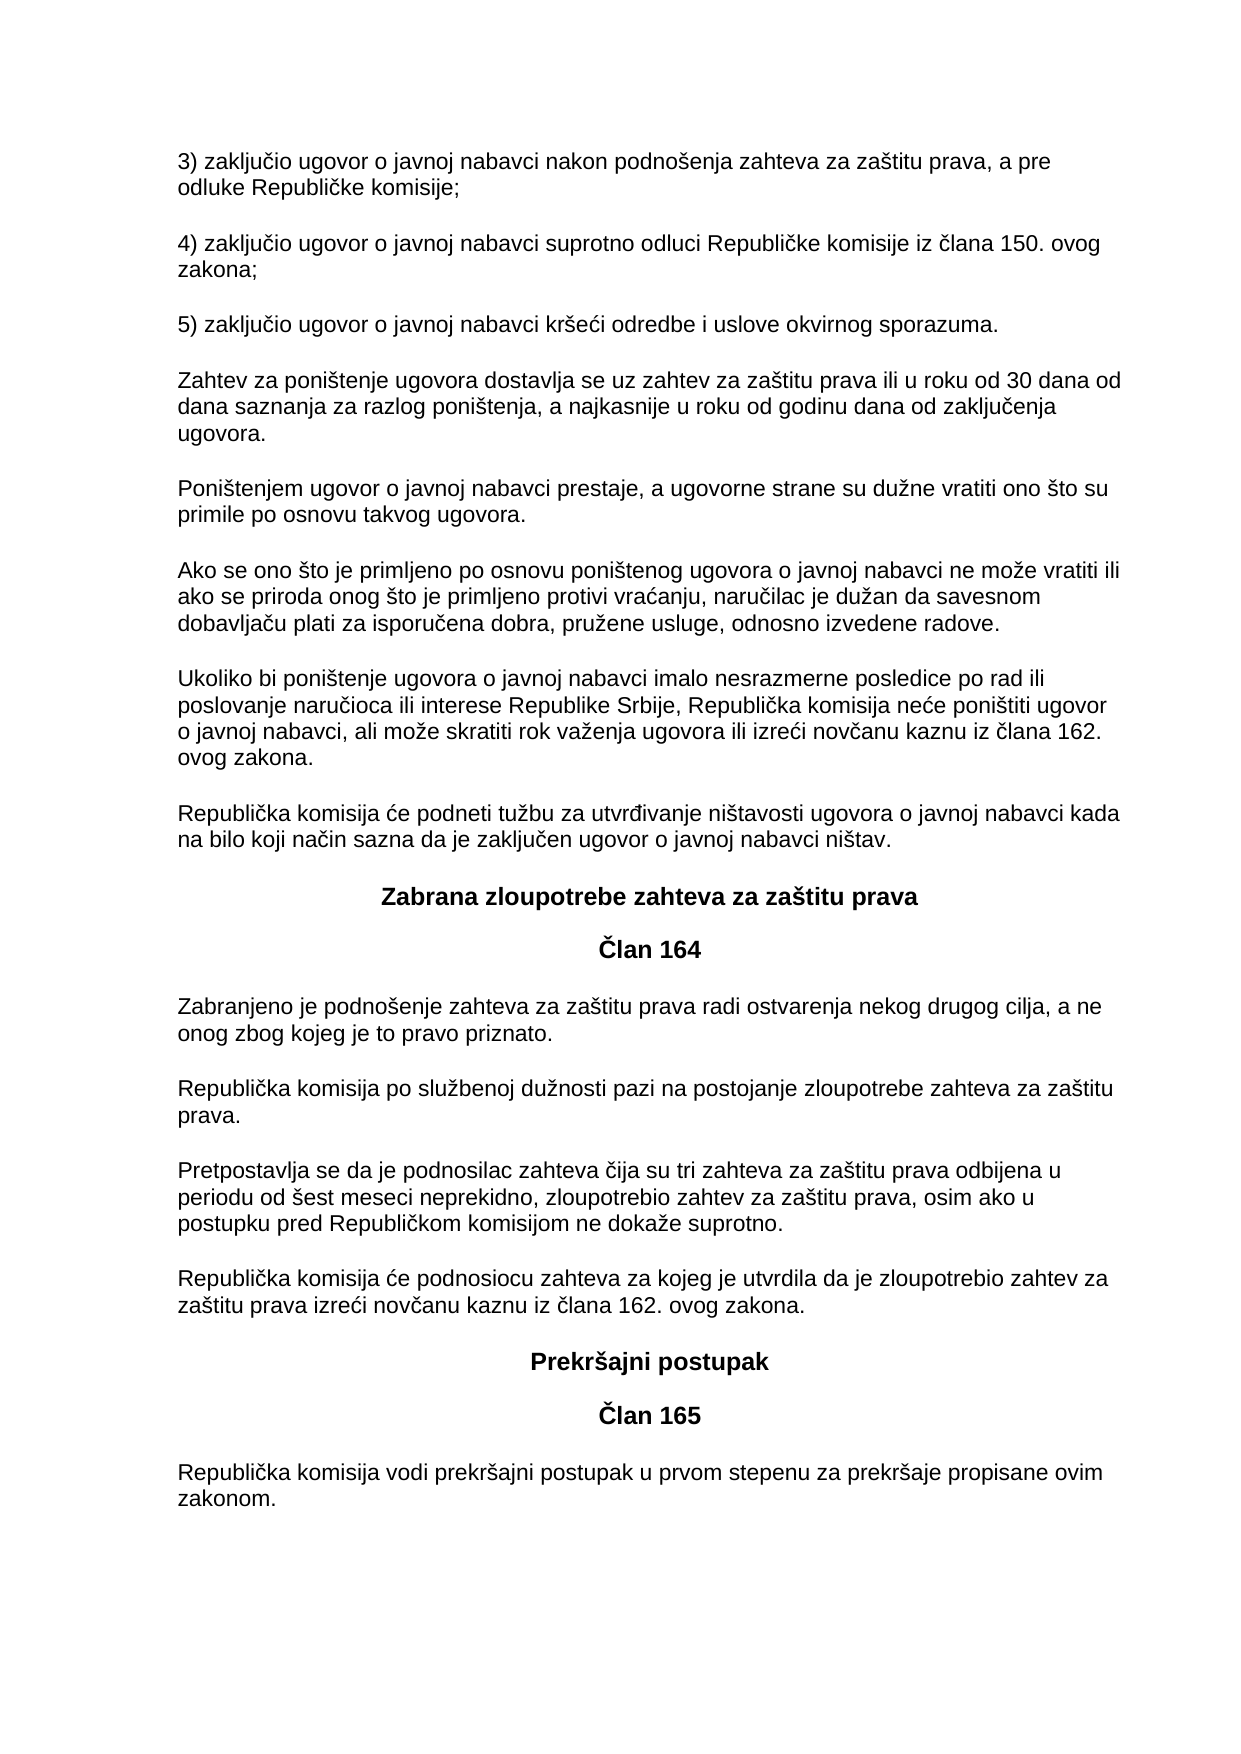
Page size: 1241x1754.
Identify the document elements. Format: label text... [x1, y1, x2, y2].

text Zahtev za poništenje ugovora dostavlja se uz zahtev za zaštitu prava ili u roku od 30 dana od dana saznanja za razlog poništenja, a najkasnije u roku od godinu dana od zaključenja ugovora. [177, 367, 1122, 446]
text Republička komisija će podneti tužbu za utvrđivanje ništavosti ugovora o javnoj nabavci kada na bilo koji način sazna da je zaključen ugovor o javnoj nabavci ništav. [177, 800, 1122, 852]
text Poništenjem ugovor o javnoj nabavci prestaje, a ugovorne strane su dužne vratiti ono što su primile po osnovu takvog ugovora. [177, 475, 1122, 528]
text Republička komisija po službenoj dužnosti pazi na postojanje zloupotrebe zahteva za zaštitu prava. [177, 1075, 1122, 1128]
text Prekršajni postupak [177, 1347, 1122, 1376]
text Ukoliko bi poništenje ugovora o javnoj nabavci imalo nesrazmerne posledice po rad ili poslovanje naručioca ili interese Republike Srbije, Republička komisija neće poništiti ugovor o javnoj nabavci, ali može skratiti rok važenja ugovora ili izreći novčanu kaznu iz člana 162. ovog zakona. [177, 665, 1122, 771]
text Republička komisija će podnosiocu zahteva za kojeg je utvrdila da je zloupotrebio zahtev za zaštitu prava izreći novčanu kaznu iz člana 162. ovog zakona. [177, 1265, 1122, 1318]
text Zabrana zloupotrebe zahteva za zaštitu prava [177, 882, 1122, 910]
text Član 164 [177, 935, 1122, 964]
text Pretpostavlja se da je podnosilac zahteva čija su tri zahteva za zaštitu prava odbijena u periodu od šest meseci neprekidno, zloupotrebio zahtev za zaštitu prava, osim ako u postupku pred Republičkom komisijom ne dokaže suprotno. [177, 1157, 1122, 1236]
text Član 165 [177, 1401, 1122, 1430]
text 5) zaključio ugovor o javnoj nabavci kršeći odredbe i uslove okvirnog sporazuma. [177, 311, 1122, 338]
text 3) zaključio ugovor o javnoj nabavci nakon podnošenja zahteva za zaštitu prava, a pre odluke Republičke komisije; [177, 148, 1122, 200]
text Zabranjeno je podnošenje zahteva za zaštitu prava radi ostvarenja nekog drugog cilja, a ne onog zbog kojeg je to pravo priznato. [177, 993, 1122, 1046]
text Republička komisija vodi prekršajni postupak u prvom stepenu za prekršaje propisane ovim zakonom. [177, 1459, 1122, 1512]
text 4) zaključio ugovor o javnoj nabavci suprotno odluci Republičke komisije iz člana 150. ovog zakona; [177, 229, 1122, 282]
text Ako se ono što je primljeno po osnovu poništenog ugovora o javnoj nabavci ne može vratiti ili ako se priroda onog što je primljeno protivi vraćanju, naručilac je dužan da savesnom dobavljaču plati za isporučena dobra, pružene usluge, odnosno izvedene radove. [177, 557, 1122, 636]
